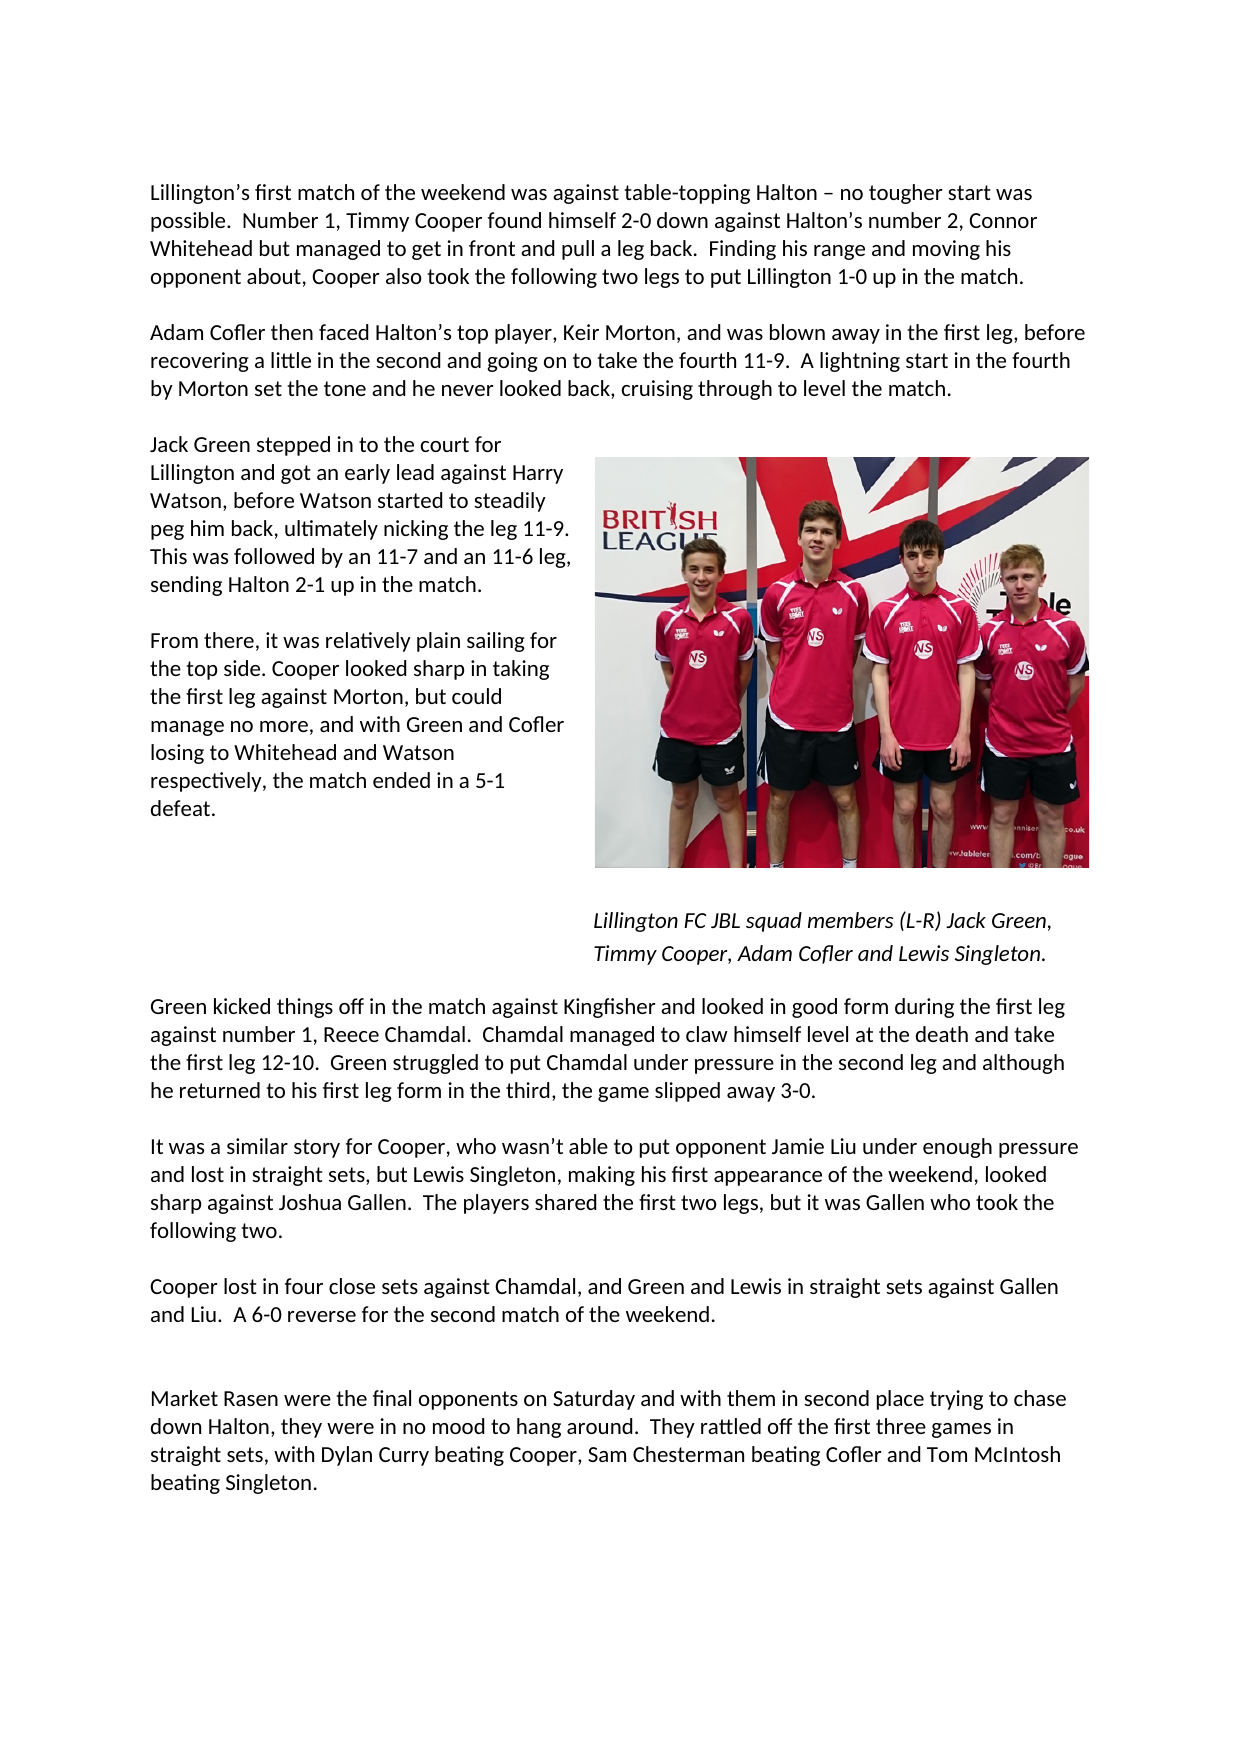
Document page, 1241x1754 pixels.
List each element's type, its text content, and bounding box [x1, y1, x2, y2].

text Market Rasen were the final opponents on Saturday and with them in second place trying to chase down Halton, they were in no mood to hang around. They rattled off the first three games in straight sets, with Dylan Curry beating Cooper, Sam Chesterman beating Cofler and Tom McIntosh beating Singleton. [150, 1384, 1090, 1496]
text From there, it was relatively plain sailing for the top side. Cooper looked sharp in taking the first leg against Morton, but could manage no more, and with Green and Cofler losing to Whitehead and Watson respectively, the match ended in a 5-1 defeat. [150, 626, 594, 822]
text Green kicked things off in the match against Kingfisher and looked in good form during the first leg against number 1, Reece Chamdal. Chamdal managed to claw himself level at the death and take the first leg 12-10. Green struggled to put Chamdal under pressure in the second leg and although he returned to his first leg form in the third, the game slipped away 3-0. [150, 992, 1090, 1104]
text It was a similar story for Cooper, who wasn’t able to put opponent Jamie Liu under enough pressure and lost in straight sets, but Lewis Singleton, making his first appearance of the weekend, looked sharp against Joshua Gallen. The players shared the first two legs, but it was Gallen who took the following two. [150, 1132, 1090, 1244]
text Cooper lost in four close sets against Chamdal, and Green and Lewis in straight sets against Gallen and Liu. A 6-0 reverse for the second match of the weekend. [150, 1272, 1090, 1328]
text Adam Cofler then faced Halton’s top player, Keir Morton, and was blown away in the first leg, before recovering a little in the second and going on to take the fourth 11-9. A lightning start in the fourth by Morton set the tone and he never looked back, cruising through to level the match. [150, 318, 1090, 402]
text Lillington’s first match of the weekend was against table-topping Halton – no tougher start was possible. Number 1, Timmy Cooper found himself 2-0 down against Halton’s number 2, Connor Whitehead but managed to get in front and pull a leg back. Finding his range and moving his opponent about, Cooper also took the following two legs to put Lillington 1-0 up in the match. [150, 178, 1090, 290]
text Lillington FC JBL squad members (L-R) Jack Green, Timmy Cooper, Adam Cofler and Lewis Singleton. [593, 907, 1090, 967]
text Jack Green stepped in to the court for Lillington and got an early lead against Harry Watson, before Watson started to steadily peg him back, ultimately nicking the leg 11-9. This was followed by an 11-7 and an 11-6 leg, sending Halton 2-1 up in the match. [150, 430, 1090, 598]
picture [594, 457, 1090, 868]
